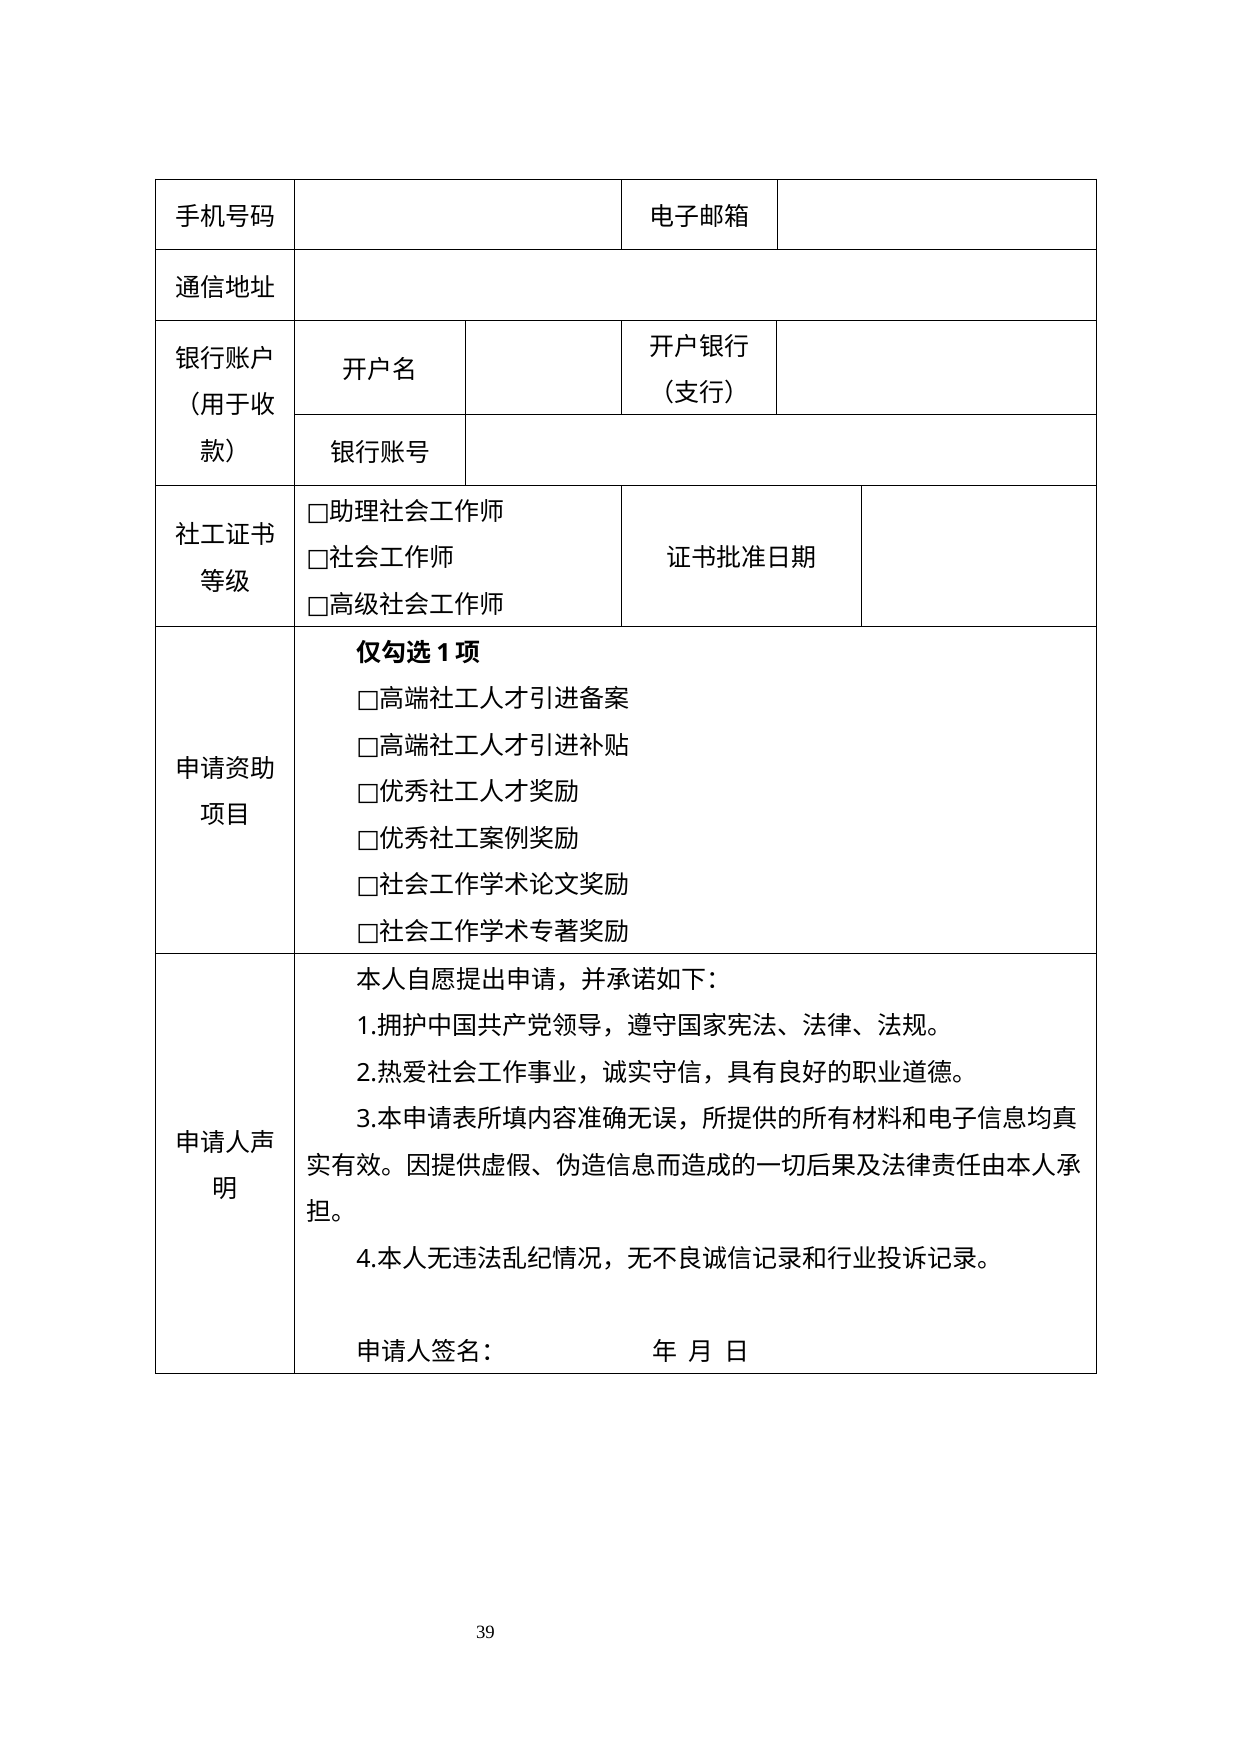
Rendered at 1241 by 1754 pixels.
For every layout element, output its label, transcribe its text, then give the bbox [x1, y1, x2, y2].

table_cell 证书批准日期 [622, 486, 861, 626]
table_cell [777, 321, 1096, 414]
table_cell [466, 415, 1096, 485]
table_cell 本人自愿提出申请，并承诺如下： 1.拥护中国共产党领导，遵守国家宪法、法律、法规。 2.热爱社会工作事业，诚实守信，具有良好的职业道德。 3.本申请表所填内容准确无误，所提供的所有材料和电子信息均真实有效。因提供虚假、伪造信息而造成的一切后果及法律责任由本人承担。 4.本人无违法乱纪情况，无不良诚信记录和行业投诉记录。 申请人签名： 年 月 日 [295, 954, 1096, 1373]
table_cell 手机号码 [156, 180, 294, 249]
table_cell 通信地址 [156, 250, 294, 320]
table_cell 电子邮箱 [622, 180, 777, 249]
table_cell 银行账号 [295, 415, 465, 485]
table_cell 社工证书等级 [156, 486, 294, 626]
table_cell 开户银行（支行） [622, 321, 776, 414]
table_cell [466, 321, 621, 414]
table_cell 申请人声明 [156, 954, 294, 1373]
table_cell 申请资助项目 [156, 627, 294, 953]
table_cell [862, 486, 1096, 626]
table_cell 仅勾选1项 □高端社工人才引进备案 □高端社工人才引进补贴 □优秀社工人才奖励 □优秀社工案例奖励 □社会工作学术论文奖励 □社会工作学术专著奖励 [295, 627, 1096, 953]
table_cell 开户名 [295, 321, 465, 414]
table_cell [295, 250, 1096, 320]
table_cell [778, 180, 1096, 249]
table_cell □助理社会工作师 □社会工作师 □高级社会工作师 [295, 486, 621, 626]
table_cell [295, 180, 621, 249]
table_cell 银行账户 （用于收款） [156, 321, 294, 485]
